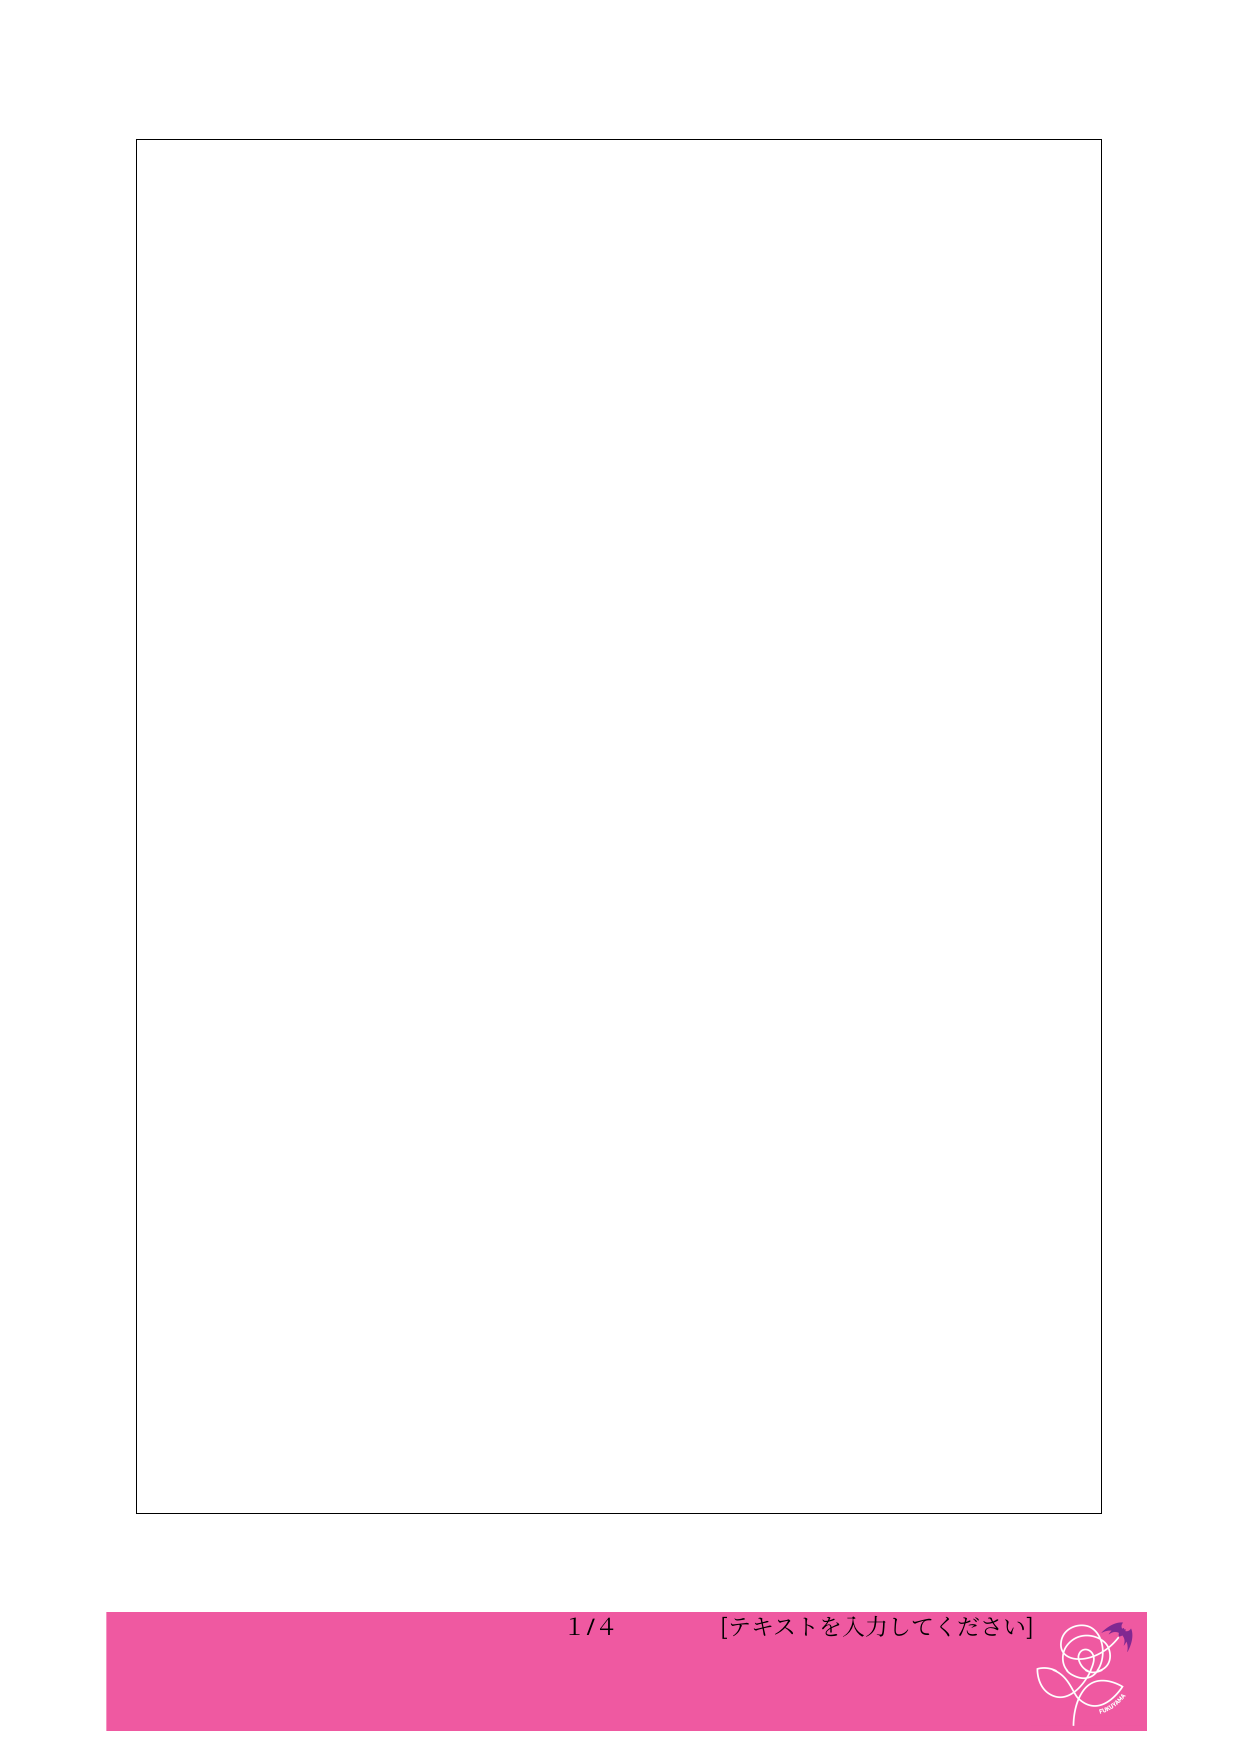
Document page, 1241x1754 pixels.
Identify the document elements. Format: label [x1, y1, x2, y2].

table_header [137, 140, 1101, 1513]
picture [106, 1612, 1147, 1731]
